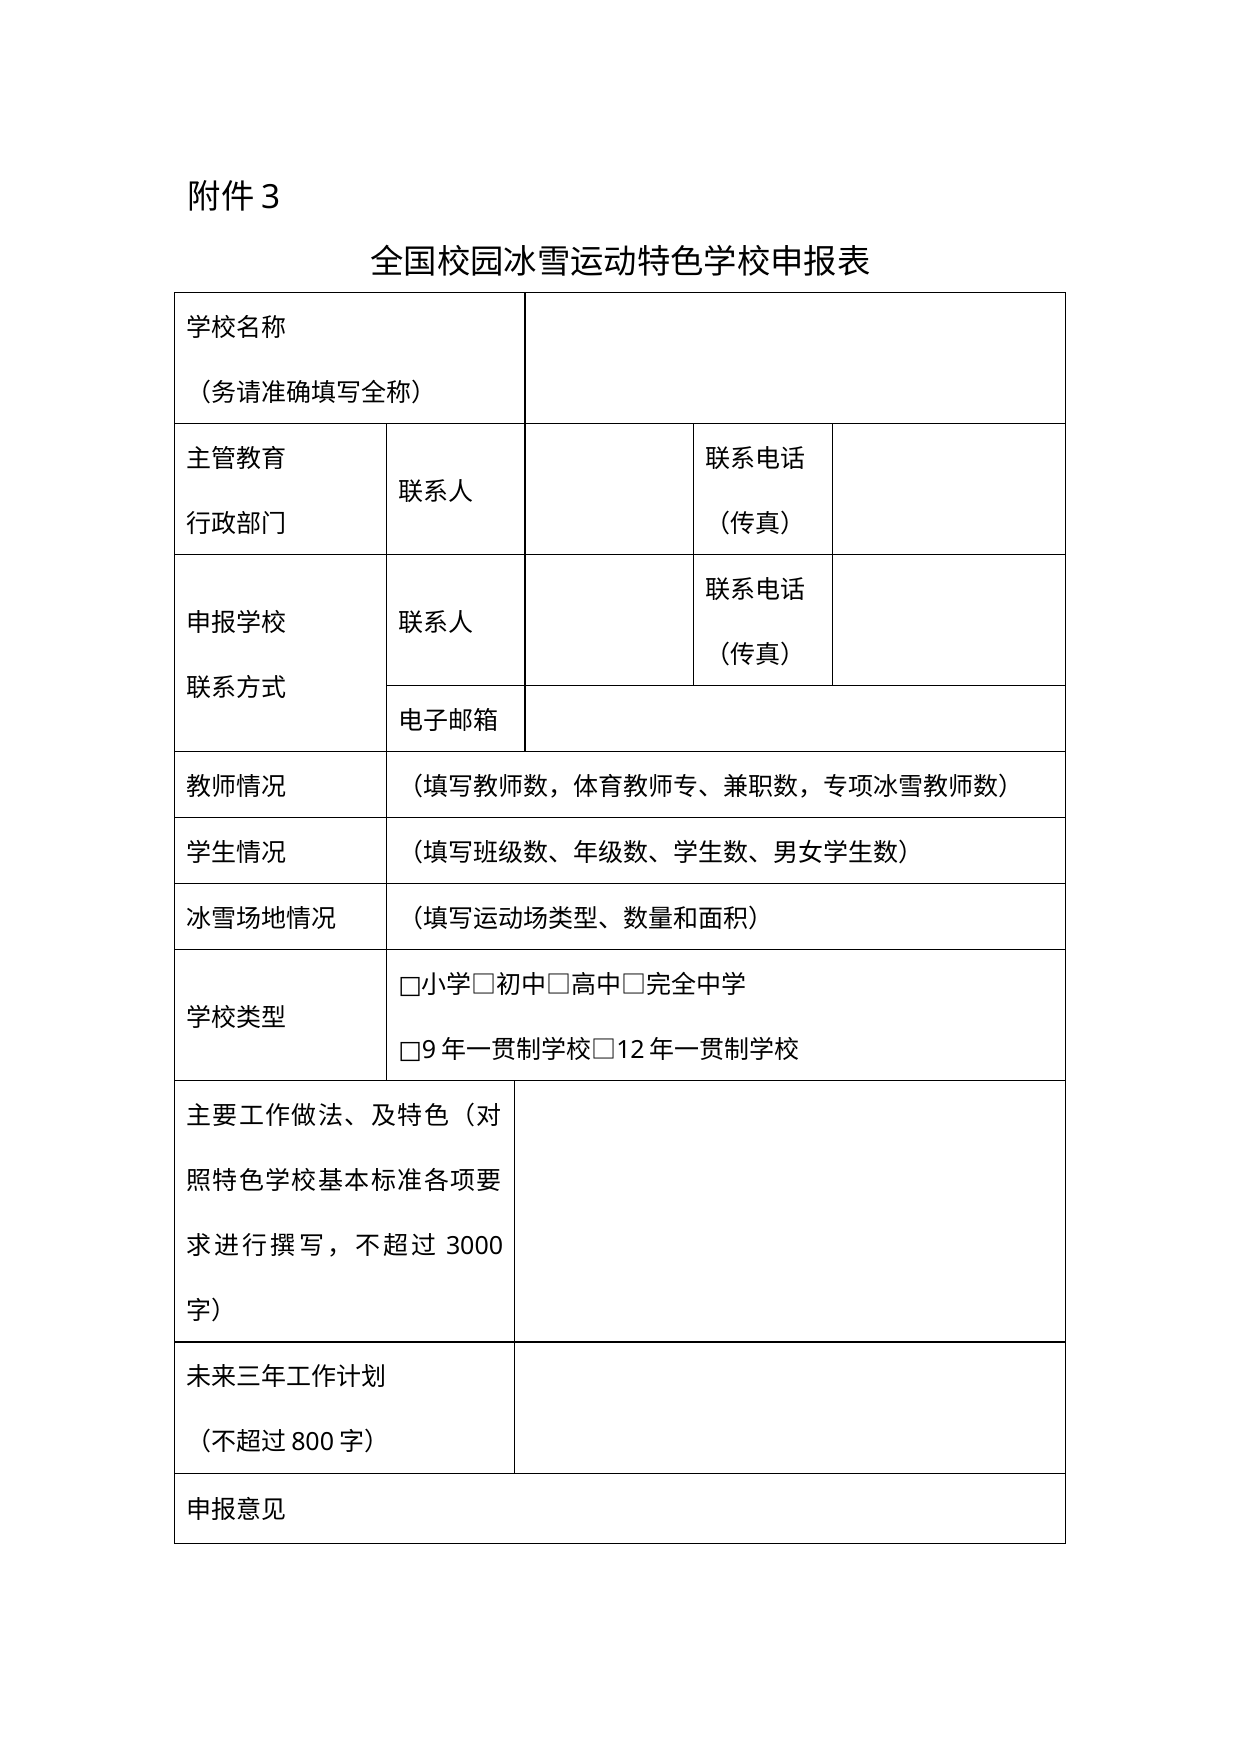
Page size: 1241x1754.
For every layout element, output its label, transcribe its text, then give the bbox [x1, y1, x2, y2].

table_cell 学生情况 [175, 818, 386, 883]
table_cell [515, 1343, 1065, 1472]
table_cell 申报学校 联系方式 [175, 555, 386, 751]
table_cell [526, 424, 693, 554]
table_cell 教师情况 [175, 752, 386, 817]
table_cell （填写运动场类型、数量和面积） [387, 884, 1065, 949]
table_cell 联系电话 （传真） [694, 424, 832, 554]
text 附件3 [187, 162, 1053, 227]
table_cell （填写班级数、年级数、学生数、男女学生数） [387, 818, 1065, 883]
table_header 学校名称 （务请准确填写全称） [175, 293, 524, 423]
table_cell [526, 555, 693, 685]
table_cell 联系人 [387, 424, 524, 554]
table_cell □小学□初中□高中□完全中学 □9年一贯制学校□12年一贯制学校 [387, 950, 1065, 1080]
table_cell [833, 424, 1065, 554]
table_cell 主管教育 行政部门 [175, 424, 386, 554]
table_cell 学校类型 [175, 950, 386, 1080]
table_cell 联系电话 （传真） [694, 555, 832, 685]
table_cell 电子邮箱 [387, 686, 524, 751]
table_cell [515, 1081, 1065, 1341]
table_cell [526, 686, 1065, 751]
table_header [526, 293, 1065, 423]
text 全国校园冰雪运动特色学校申报表 [187, 227, 1053, 292]
table_cell [833, 555, 1065, 685]
table_cell 未来三年工作计划 （不超过800字） [175, 1343, 514, 1472]
table_cell 联系人 [387, 555, 524, 685]
table_cell 冰雪场地情况 [175, 884, 386, 949]
table_cell （填写教师数，体育教师专、兼职数，专项冰雪教师数） [387, 752, 1065, 817]
table_cell 申报意见 [175, 1474, 1065, 1542]
table_cell 主要工作做法、及特色（对照特色学校基本标准各项要求进行撰写，不超过3000字） [175, 1081, 514, 1341]
